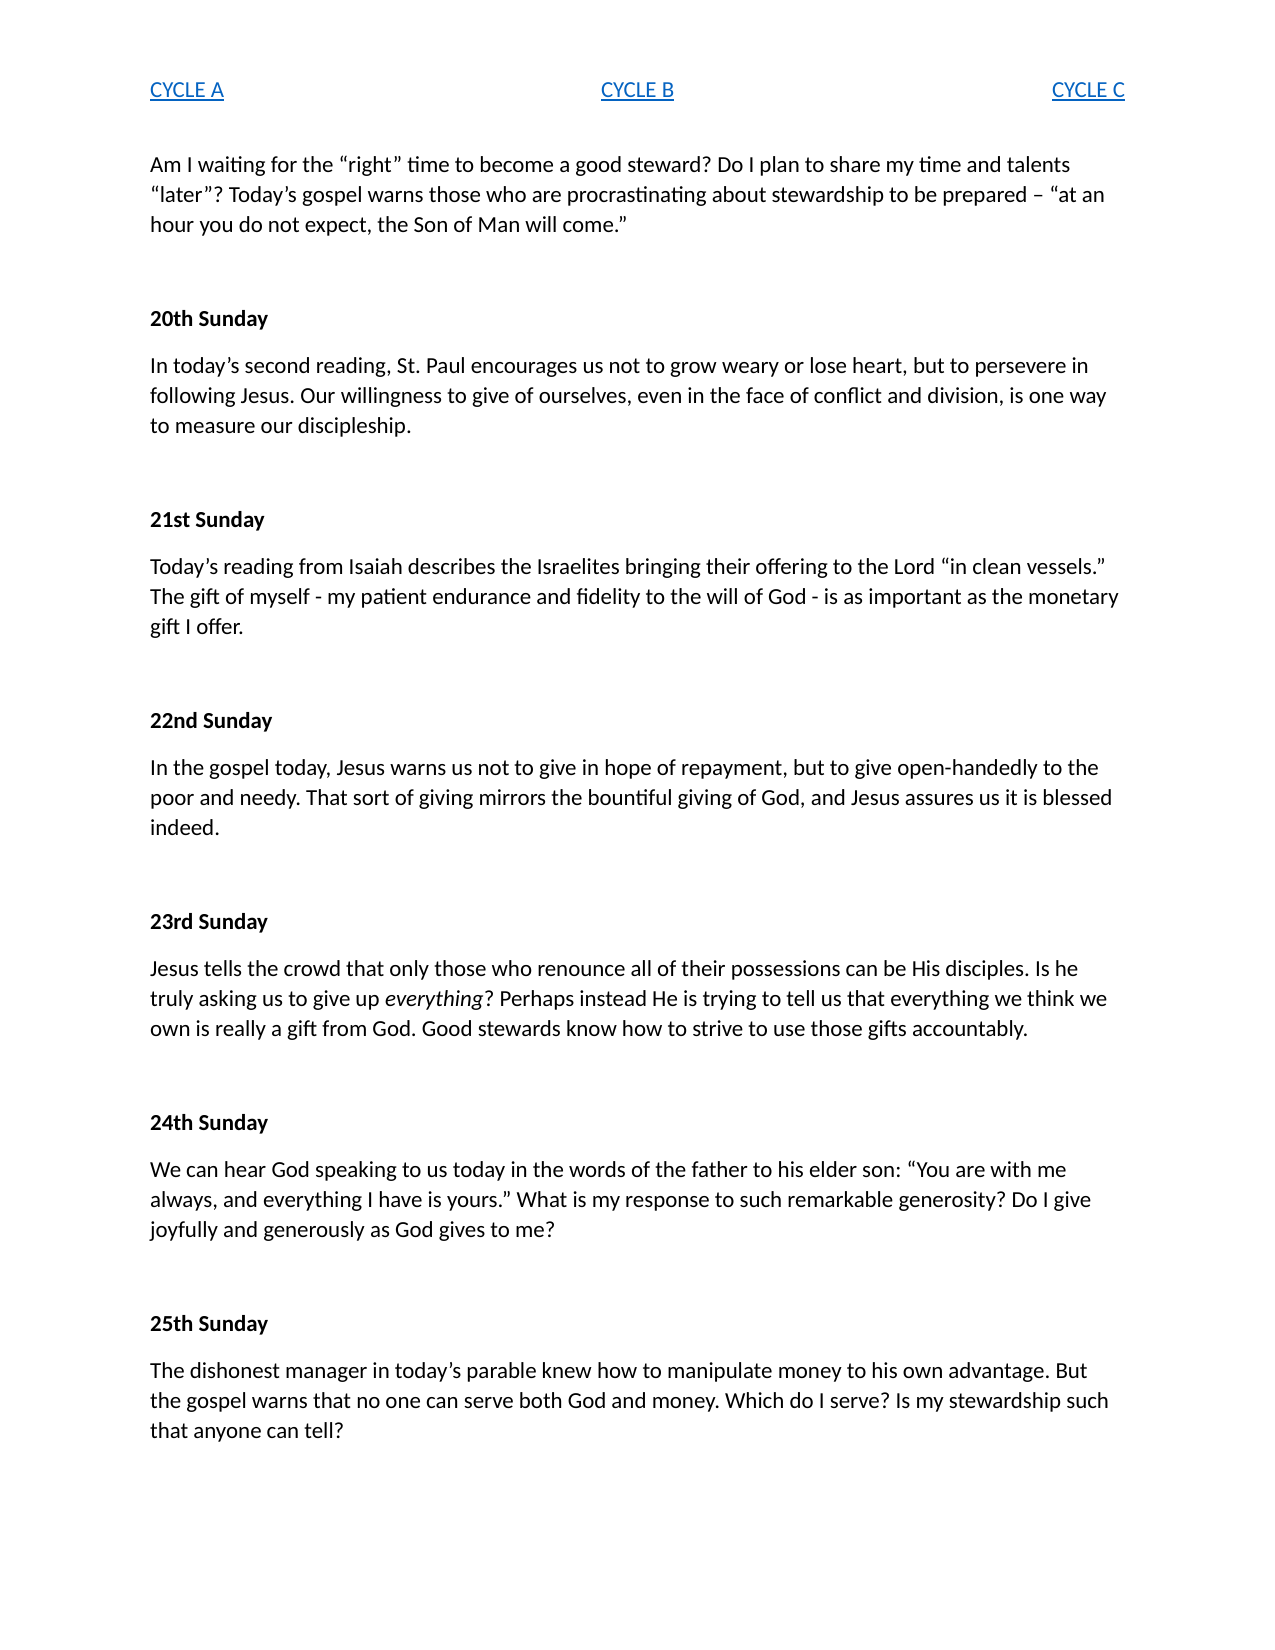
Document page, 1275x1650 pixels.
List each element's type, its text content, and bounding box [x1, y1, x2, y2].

text 23rd Sunday [150, 907, 1125, 935]
text Today’s reading from Isaiah describes the Israelites bringing their offering to the Lord “in clean vessels.” The gift of myself - my patient endurance and fidelity to the will of God - is as important as the monetary gift I offer. [150, 552, 1125, 641]
text The dishonest manager in today’s parable knew how to manipulate money to his own advantage. But the gospel warns that no one can serve both God and money. Which do I serve? Is my stewardship such that anyone can tell? [150, 1356, 1125, 1445]
text 21st Sunday [150, 505, 1125, 533]
text Am I waiting for the “right” time to become a good steward? Do I plan to share my time and talents “later”? Today’s gospel warns those who are procrastinating about stewardship to be prepared – “at an hour you do not expect, the Son of Man will come.” [150, 150, 1125, 238]
text 24th Sunday [150, 1108, 1125, 1136]
text We can hear God speaking to us today in the words of the father to his elder son: “You are with me always, and everything I have is yours.” What is my response to such remarkable generosity? Do I give joyfully and generously as God gives to me? [150, 1155, 1125, 1244]
text In today’s second reading, St. Paul encourages us not to grow weary or lose heart, but to persevere in following Jesus. Our willingness to give of ourselves, even in the face of conflict and division, is one way to measure our discipleship. [150, 351, 1125, 439]
text 20th Sunday [150, 304, 1125, 332]
text In the gospel today, Jesus warns us not to give in hope of repayment, but to give open-handedly to the poor and needy. That sort of giving mirrors the bountiful giving of God, and Jesus assures us it is blessed indeed. [150, 753, 1125, 842]
text Jesus tells the crowd that only those who renounce all of their possessions can be His disciples. Is he truly asking us to give up everything? Perhaps instead He is trying to tell us that everything we think we own is really a gift from God. Good stewards know how to strive to use those gifts accountably. [150, 954, 1125, 1043]
text 22nd Sunday [150, 706, 1125, 734]
text 25th Sunday [150, 1309, 1125, 1337]
